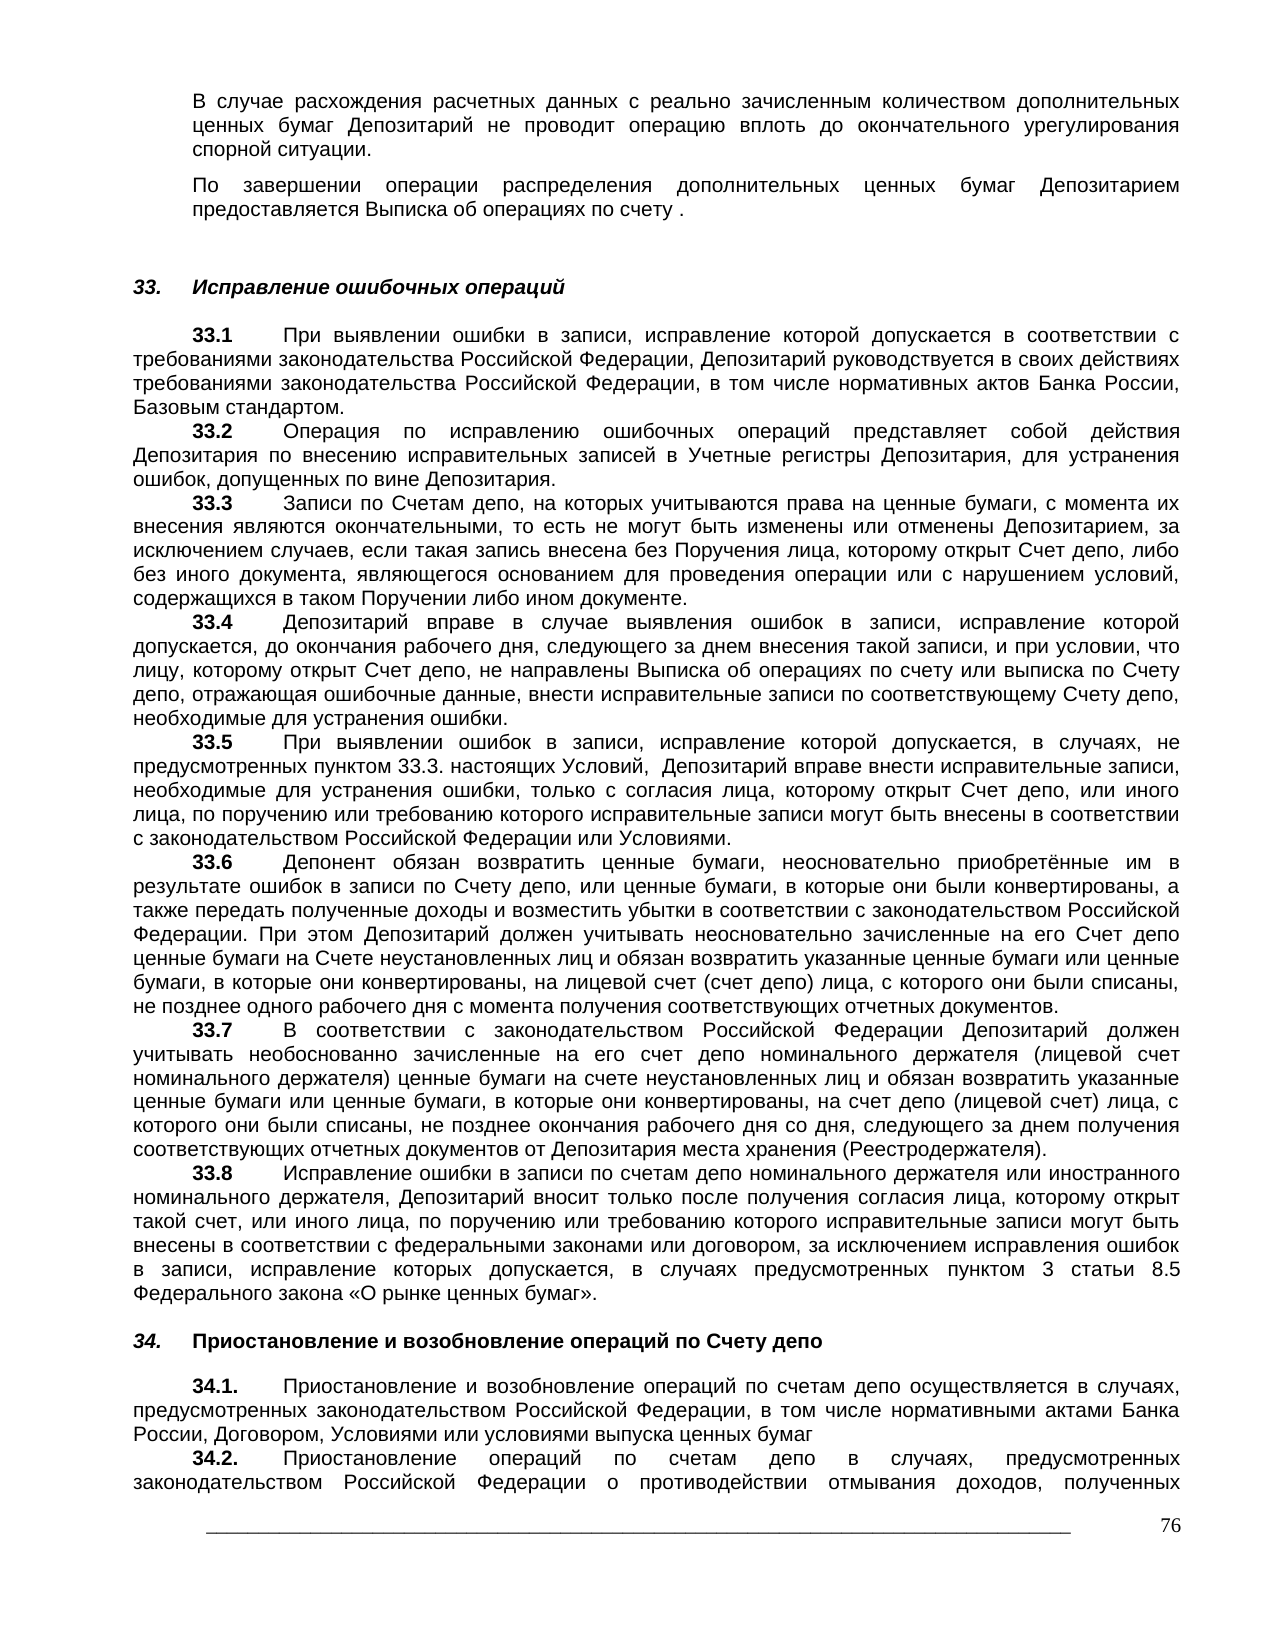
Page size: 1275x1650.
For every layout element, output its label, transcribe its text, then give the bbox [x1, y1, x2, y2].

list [133, 1446, 1181, 1493]
list Исправление ошибки в записи по счетам депо номинального держателя или иностранного номинального держателя, Депозитарий вносит только после получения согласия лица, которому открыт такой счет, или иного лица, по поручению или требованию которого исправительные записи могут быть внесены в соответствии с федеральными законами или договором, за исключением исправления ошибок в записи, исправление которых допускается, в случаях предусмотренных пунктом 3 статьи 8.5 Федерального закона «О рынке ценных бумаг». [133, 1161, 1181, 1305]
list Записи по Счетам депо, на которых учитываются права на ценные бумаги, с момента их внесения являются окончательными, то есть не могут быть изменены или отменены Депозитарием, за исключением случаев, если такая запись внесена без Поручения лица, которому открыт Счет депо, либо без иного документа, являющегося основанием для проведения операции или с нарушением условий, содержащихся в таком Поручении либо ином документе. [133, 490, 1181, 610]
list Операция по исправлению ошибочных операций представляет собой действия Депозитария по внесению исправительных записей в Учетные регистры Депозитария, для устранения ошибок, допущенных по вине Депозитария. [133, 418, 1181, 490]
list Приостановление и возобновление операций по Счету депо [133, 1329, 1181, 1353]
text В случае расхождения расчетных данных с реально зачисленным количеством дополнительных ценных бумаг Депозитарий не проводит операцию вплоть до окончательного урегулирования спорной ситуации. [192, 89, 1181, 161]
list В соответствии с законодательством Российской Федерации Депозитарий должен учитывать необоснованно зачисленные на его счет депо номинального держателя (лицевой счет номинального держателя) ценные бумаги на счете неустановленных лиц и обязан возвратить указанные ценные бумаги или ценные бумаги, в которые они конвертированы, на счет депо (лицевой счет) лица, с которого они были списаны, не позднее окончания рабочего дня со дня, следующего за днем получения соответствующих отчетных документов от Депозитария места хранения (Реестродержателя). [133, 1017, 1181, 1161]
list Приостановление и возобновление операций по счетам депо осуществляется в случаях, предусмотренных законодательством Российской Федерации, в том числе нормативными актами Банка России, Договором, Условиями или условиями выпуска ценных бумаг [133, 1374, 1181, 1446]
subtitle Исправление ошибочных операций [133, 275, 1181, 299]
list Депозитарий вправе в случае выявления ошибок в записи, исправление которой допускается, до окончания рабочего дня, следующего за днем внесения такой записи, и при условии, что лицу, которому открыт Счет депо, не направлены Выписка об операциях по счету или выписка по Счету депо, отражающая ошибочные данные, внести исправительные записи по соответствующему Счету депо, необходимые для устранения ошибки. [133, 610, 1181, 730]
text По завершении операции распределения дополнительных ценных бумаг Депозитарием предоставляется Выписка об операциях по счету . [192, 173, 1181, 221]
list При выявлении ошибки в записи, исправление которой допускается в соответствии с требованиями законодательства Российской Федерации, Депозитарий руководствуется в своих действиях требованиями законодательства Российской Федерации, в том числе нормативных актов Банка России, Базовым стандартом. [133, 323, 1181, 418]
list Депонент обязан возвратить ценные бумаги, неосновательно приобретённые им в результате ошибок в записи по Счету депо, или ценные бумаги, в которые они были конвертированы, а также передать полученные доходы и возместить убытки в соответствии с законодательством Российской Федерации. При этом Депозитарий должен учитывать неосновательно зачисленные на его Счет депо ценные бумаги на Счете неустановленных лиц и обязан возвратить указанные ценные бумаги или ценные бумаги, в которые они конвертированы, на лицевой счет (счет депо) лица, с которого они были списаны, не позднее одного рабочего дня с момента получения соответствующих отчетных документов. [133, 850, 1181, 1017]
list При выявлении ошибок в записи, исправление которой допускается, в случаях, не предусмотренных пунктом 33.3. настоящих Условий, Депозитарий вправе внести исправительные записи, необходимые для устранения ошибки, только с согласия лица, которому открыт Счет депо, или иного лица, по поручению или требованию которого исправительные записи могут быть внесены в соответствии с законодательством Российской Федерации или Условиями. [133, 730, 1181, 850]
